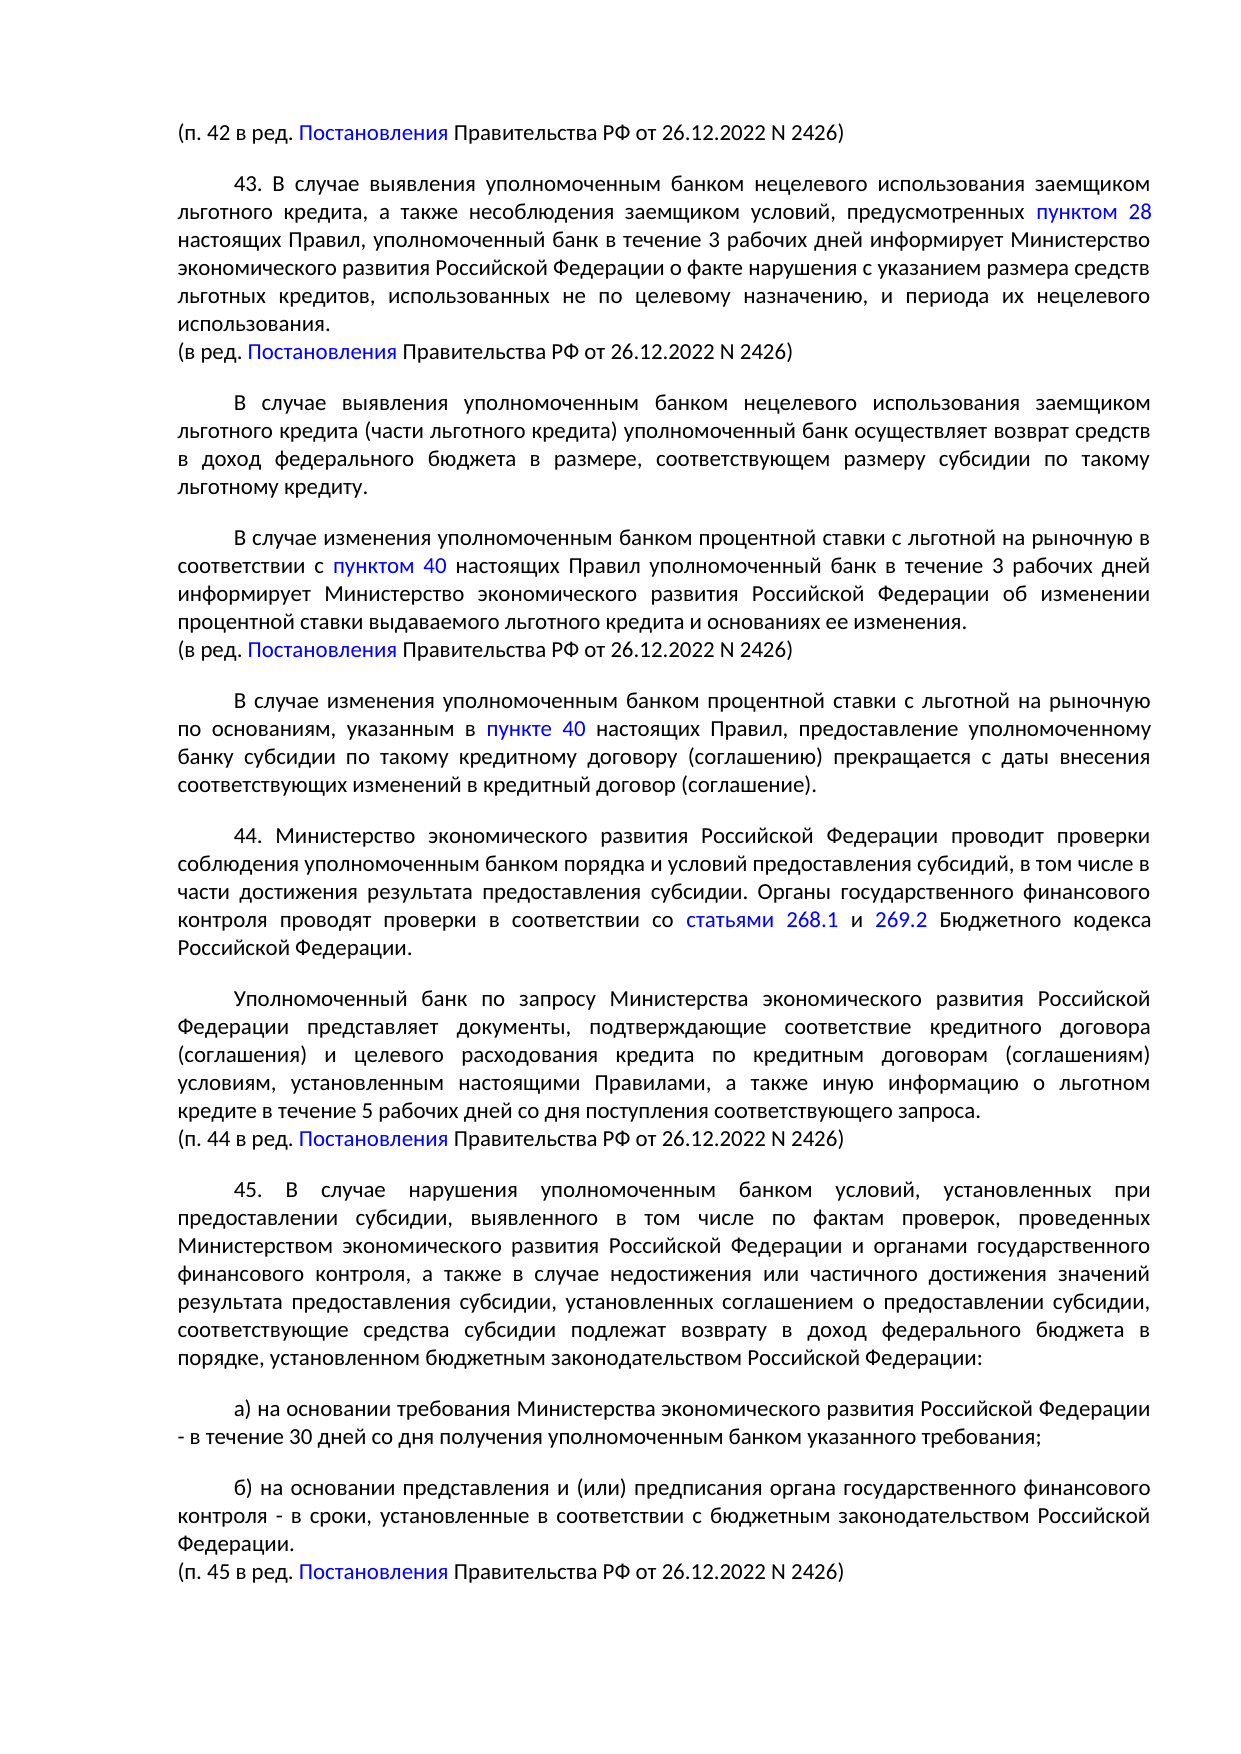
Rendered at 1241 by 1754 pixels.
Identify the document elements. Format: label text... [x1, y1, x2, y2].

text В случае изменения уполномоченным банком процентной ставки с льготной на рыночную по основаниям, указанным в пункте 40 настоящих Правил, предоставление уполномоченному банку субсидии по такому кредитному договору (соглашению) прекращается с даты внесения соответствующих изменений в кредитный договор (соглашение). [177, 686, 1152, 798]
text (в ред. Постановления Правительства РФ от 26.12.2022 N 2426) [177, 635, 1152, 663]
text 45. В случае нарушения уполномоченным банком условий, установленных при предоставлении субсидии, выявленного в том числе по фактам проверок, проведенных Министерством экономического развития Российской Федерации и органами государственного финансового контроля, а также в случае недостижения или частичного достижения значений результата предоставления субсидии, установленных соглашением о предоставлении субсидии, соответствующие средства субсидии подлежат возврату в доход федерального бюджета в порядке, установленном бюджетным законодательством Российской Федерации: [177, 1175, 1152, 1371]
text В случае выявления уполномоченным банком нецелевого использования заемщиком льготного кредита (части льготного кредита) уполномоченный банк осуществляет возврат средств в доход федерального бюджета в размере, соответствующем размеру субсидии по такому льготному кредиту. [177, 388, 1152, 500]
text (в ред. Постановления Правительства РФ от 26.12.2022 N 2426) [177, 337, 1152, 365]
text Уполномоченный банк по запросу Министерства экономического развития Российской Федерации представляет документы, подтверждающие соответствие кредитного договора (соглашения) и целевого расходования кредита по кредитным договорам (соглашениям) условиям, установленным настоящими Правилами, а также иную информацию о льготном кредите в течение 5 рабочих дней со дня поступления соответствующего запроса. [177, 984, 1152, 1124]
text 44. Министерство экономического развития Российской Федерации проводит проверки соблюдения уполномоченным банком порядка и условий предоставления субсидий, в том числе в части достижения результата предоставления субсидии. Органы государственного финансового контроля проводят проверки в соответствии со статьями 268.1 и 269.2 Бюджетного кодекса Российской Федерации. [177, 821, 1152, 961]
text 43. В случае выявления уполномоченным банком нецелевого использования заемщиком льготного кредита, а также несоблюдения заемщиком условий, предусмотренных пунктом 28 настоящих Правил, уполномоченный банк в течение 3 рабочих дней информирует Министерство экономического развития Российской Федерации о факте нарушения с указанием размера средств льготных кредитов, использованных не по целевому назначению, и периода их нецелевого использования. [177, 169, 1152, 337]
text В случае изменения уполномоченным банком процентной ставки с льготной на рыночную в соответствии с пунктом 40 настоящих Правил уполномоченный банк в течение 3 рабочих дней информирует Министерство экономического развития Российской Федерации об изменении процентной ставки выдаваемого льготного кредита и основаниях ее изменения. [177, 523, 1152, 635]
text (п. 44 в ред. Постановления Правительства РФ от 26.12.2022 N 2426) [177, 1124, 1152, 1152]
text (п. 42 в ред. Постановления Правительства РФ от 26.12.2022 N 2426) [177, 118, 1152, 146]
text (п. 45 в ред. Постановления Правительства РФ от 26.12.2022 N 2426) [177, 1557, 1152, 1585]
text а) на основании требования Министерства экономического развития Российской Федерации - в течение 30 дней со дня получения уполномоченным банком указанного требования; [177, 1394, 1152, 1450]
text б) на основании представления и (или) предписания органа государственного финансового контроля - в сроки, установленные в соответствии с бюджетным законодательством Российской Федерации. [177, 1473, 1152, 1557]
